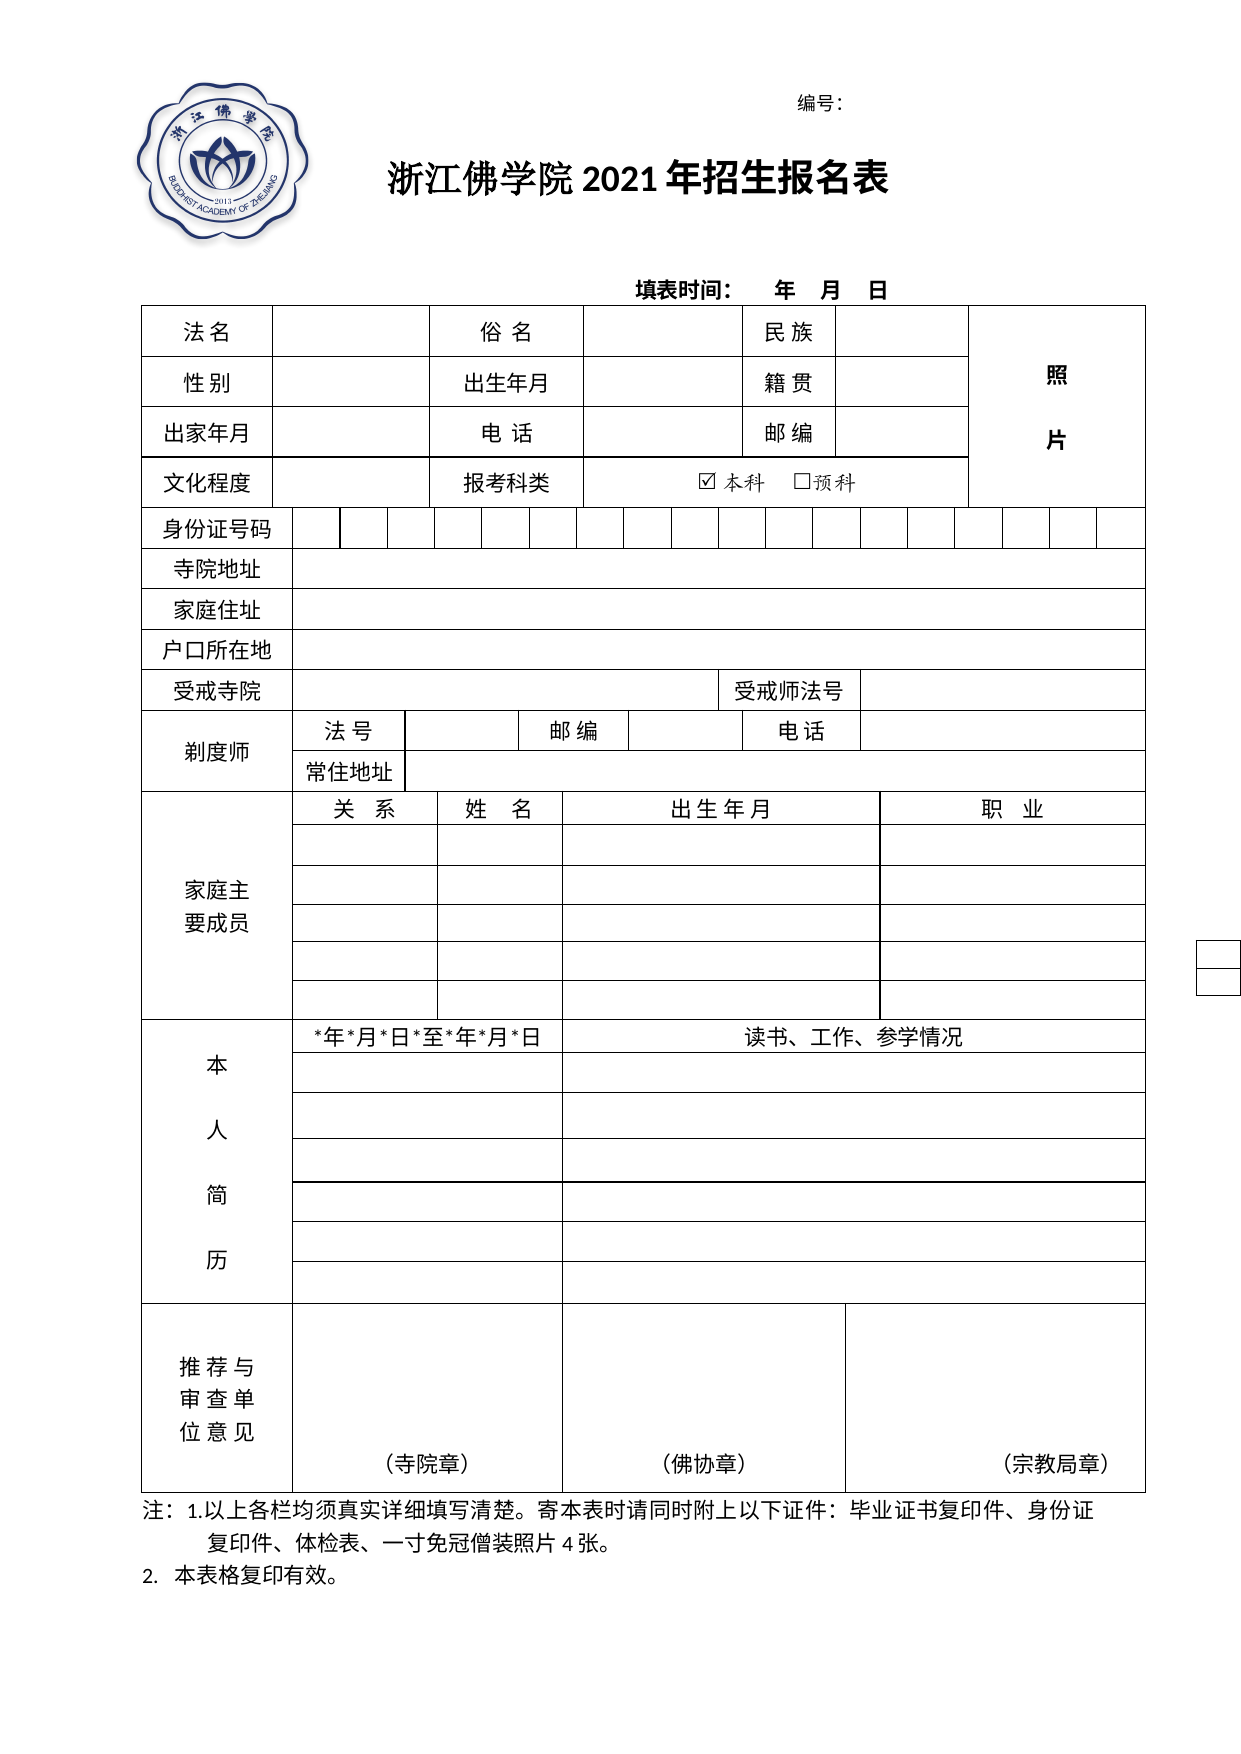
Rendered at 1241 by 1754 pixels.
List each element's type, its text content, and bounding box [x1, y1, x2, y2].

table_cell [955, 508, 1002, 547]
table_cell [881, 866, 1145, 904]
text 浙江佛学院2021年招生报名表 [321, 143, 1098, 208]
table_cell 姓 名 [438, 792, 562, 824]
table_cell [861, 711, 1145, 750]
table_cell 报考科类 [430, 458, 583, 507]
table_cell 邮 编 [519, 711, 628, 750]
table_cell [1003, 508, 1049, 547]
table_cell [293, 508, 339, 547]
table_cell [273, 458, 429, 507]
table_cell [861, 508, 907, 547]
table_cell 电 话 [430, 407, 583, 456]
table_cell [438, 905, 562, 941]
table_header 俗 名 [430, 306, 583, 356]
table_cell 职 业 [881, 792, 1145, 824]
table_header [584, 306, 742, 356]
table_cell [293, 1093, 562, 1138]
table_cell 籍 贯 [743, 357, 835, 406]
table_header [836, 306, 968, 356]
table_cell [293, 1183, 562, 1221]
table_cell [438, 825, 562, 864]
table_cell [719, 508, 765, 547]
table_cell [563, 1053, 1145, 1092]
table_cell [584, 357, 742, 406]
table_cell [438, 866, 562, 904]
table_cell 推 荐 与 审 查 单 位 意 见 [142, 1304, 292, 1492]
table_cell 身份证号码 [142, 508, 292, 547]
table_cell [1097, 508, 1145, 547]
table_cell [563, 1183, 1145, 1221]
table_header 民 族 [743, 306, 835, 356]
table_cell 法 号 [293, 711, 404, 750]
table_cell [672, 508, 718, 547]
table_cell [766, 508, 812, 547]
table_cell [435, 508, 481, 547]
table_cell [293, 670, 718, 709]
table_cell 本科 预科 [584, 458, 968, 507]
table_cell [629, 711, 742, 750]
table_cell 邮 编 [743, 407, 835, 456]
table_cell [836, 407, 968, 456]
table_cell 出 生 年 月 [563, 792, 879, 824]
text 注：1.以上各栏均须真实详细填写清楚。寄本表时请同时附上以下证件：毕业证书复印件、身份证复印件、体检表、一寸免冠僧装照片4张。 [142, 1493, 1098, 1558]
table_cell [293, 866, 437, 904]
table_cell 寺院地址 [142, 549, 292, 588]
table_cell [293, 825, 437, 864]
table_cell [908, 508, 954, 547]
table_cell [563, 1093, 1145, 1138]
table_cell 出生年月 [430, 357, 583, 406]
table_cell [577, 508, 623, 547]
table_cell 文化程度 [142, 458, 272, 507]
table_cell [881, 981, 1145, 1019]
table_cell 家庭主 要成员 [142, 792, 292, 1019]
table_cell [273, 407, 429, 456]
table_cell [438, 981, 562, 1019]
table_cell [881, 905, 1145, 941]
table_cell [293, 549, 1145, 588]
table_cell 家庭住址 [142, 589, 292, 628]
table_cell [293, 1222, 562, 1261]
table_cell 受戒师法号 [719, 670, 860, 709]
table_cell 性 别 [142, 357, 272, 406]
table_cell 剃度师 [142, 711, 292, 791]
table_cell （宗教局章） [846, 1304, 1145, 1492]
table_cell [861, 670, 1145, 709]
table_cell [813, 508, 860, 547]
table_cell [881, 942, 1145, 980]
table_cell [293, 942, 437, 980]
table_cell [293, 1262, 562, 1303]
table_cell [341, 508, 387, 547]
table_cell [293, 630, 1145, 669]
table_cell 电 话 [743, 711, 860, 750]
table_cell [563, 825, 879, 864]
table_cell [293, 981, 437, 1019]
table_cell [406, 751, 1145, 791]
table_cell 受戒寺院 [142, 670, 292, 709]
table_cell （佛协章） [563, 1304, 845, 1492]
table_cell [438, 942, 562, 980]
text 填表时间： 年 月 日 [142, 273, 1098, 305]
table_cell [406, 711, 518, 750]
table_header 照 片 [969, 306, 1145, 507]
table_cell [563, 1139, 1145, 1181]
table_cell [1197, 969, 1240, 995]
table_header [273, 306, 429, 356]
table_cell [530, 508, 576, 547]
table_cell [563, 1222, 1145, 1261]
table_cell [584, 407, 742, 456]
table_cell 出家年月 [142, 407, 272, 456]
table_cell [563, 981, 879, 1019]
table_cell [563, 866, 879, 904]
table_cell [273, 357, 429, 406]
table_cell [388, 508, 434, 547]
table_cell [1050, 508, 1096, 547]
table_cell [563, 1262, 1145, 1303]
table_cell [624, 508, 671, 547]
table_cell 关 系 [293, 792, 437, 824]
table_cell 本 人 简 历 [142, 1020, 292, 1303]
table_cell [563, 905, 879, 941]
picture [126, 78, 317, 242]
table_cell [293, 1053, 562, 1092]
table_cell [836, 357, 968, 406]
table_cell 读书、工作、参学情况 [563, 1020, 1145, 1052]
table_cell [482, 508, 529, 547]
table_cell [881, 825, 1145, 864]
list 本表格复印有效。 [142, 1558, 1098, 1591]
table_cell [563, 942, 879, 980]
table_cell [293, 1139, 562, 1181]
table_cell [293, 589, 1145, 628]
table_cell *年*月*日*至*年*月*日 [293, 1020, 562, 1052]
table_cell 常住地址 [293, 751, 404, 791]
table_cell [293, 905, 437, 941]
table_header [1197, 941, 1240, 967]
table_header 法 名 [142, 306, 272, 356]
table_cell 户口所在地 [142, 630, 292, 669]
table_cell （寺院章） [293, 1304, 562, 1492]
